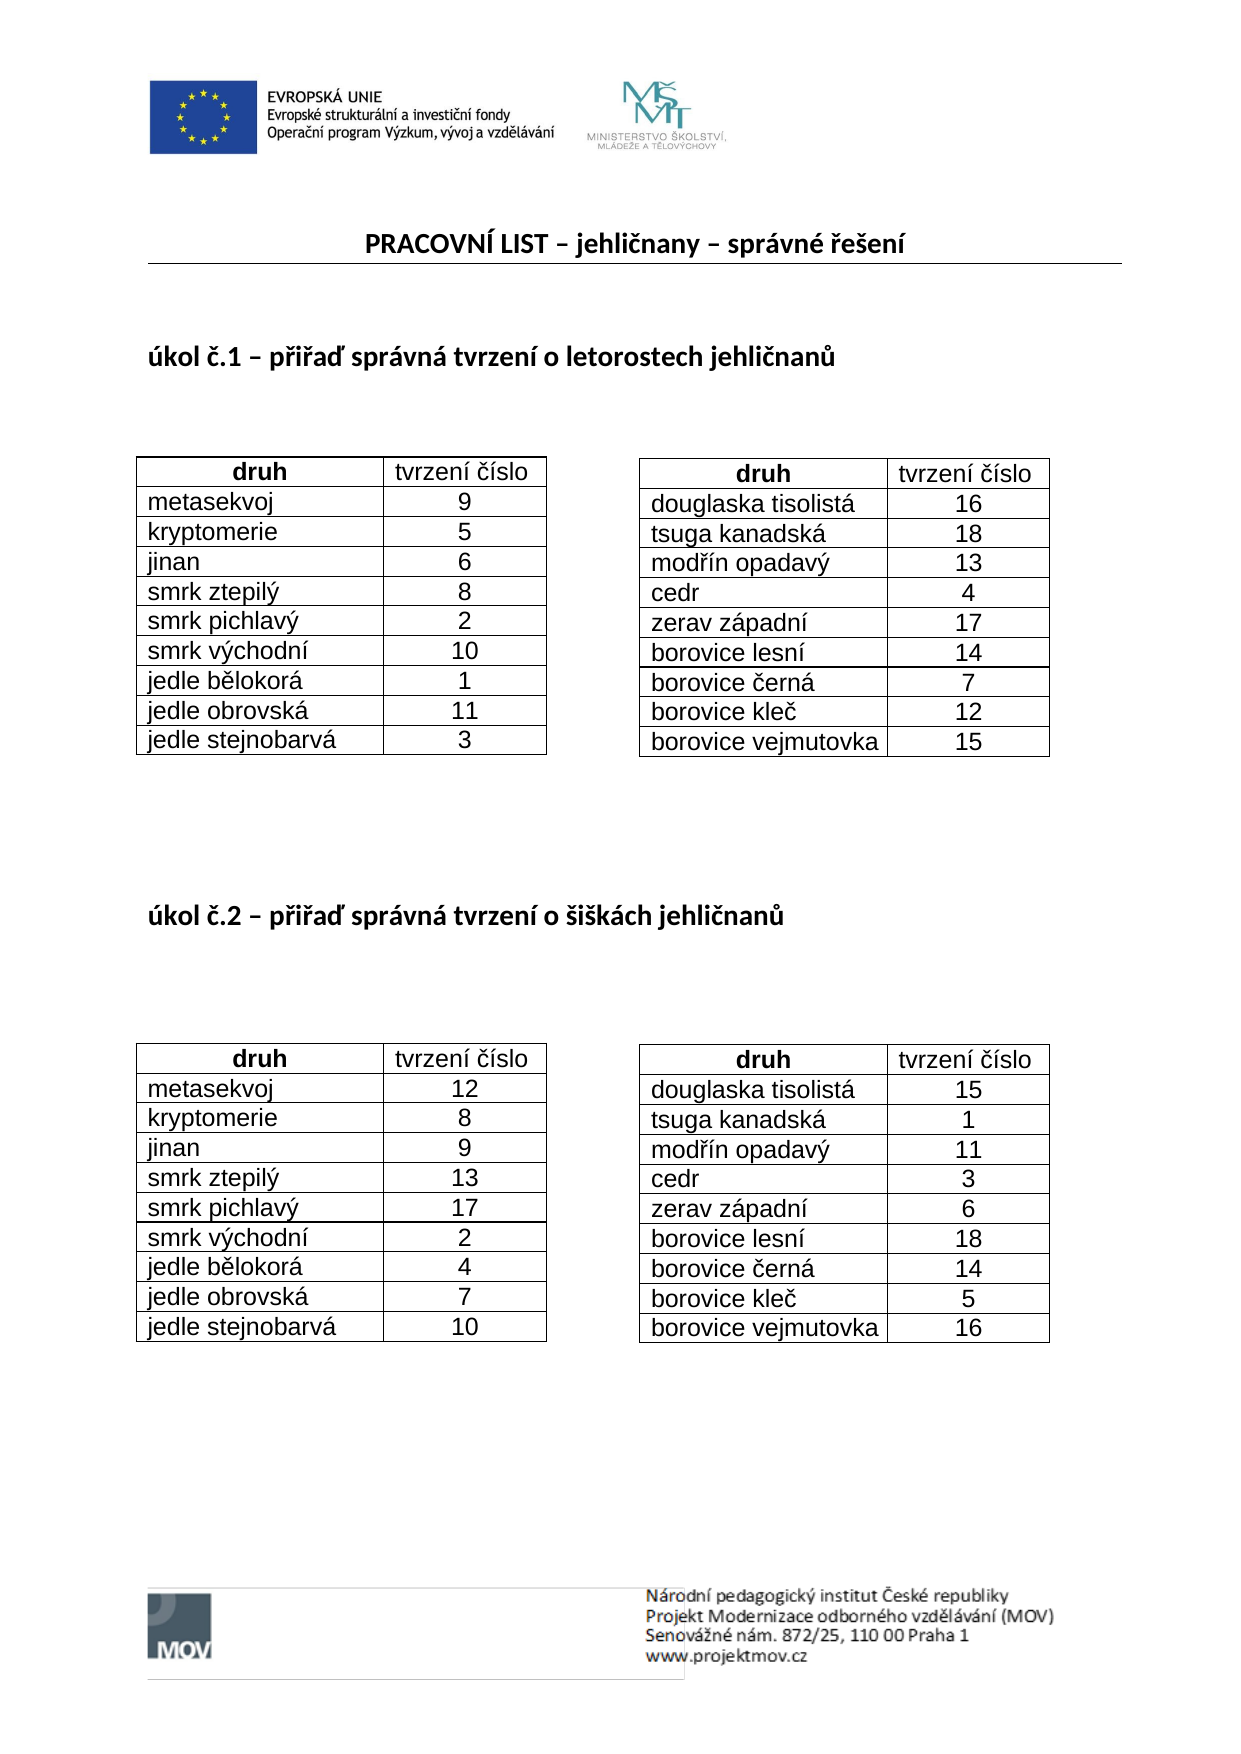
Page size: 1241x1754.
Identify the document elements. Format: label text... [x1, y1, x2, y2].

table_cell 1 [384, 666, 546, 695]
table_cell 17 [384, 1193, 546, 1221]
table_cell 4 [888, 578, 1049, 607]
table_cell zerav západní [640, 608, 887, 637]
table_cell 5 [888, 1284, 1049, 1312]
table_cell 4 [384, 1252, 546, 1281]
table_cell jedle obrovská [137, 1282, 383, 1311]
table_cell 3 [384, 726, 546, 754]
table_cell douglaska tisolistá [640, 489, 887, 517]
table_cell douglaska tisolistá [640, 1075, 887, 1104]
table_cell borovice vejmutovka [640, 1314, 887, 1342]
text PRACOVNÍ LIST – jehličnany – správné řešení [148, 225, 1122, 263]
table_cell metasekvoj [137, 487, 383, 516]
table_cell 11 [888, 1135, 1049, 1163]
table_cell 18 [888, 1224, 1049, 1253]
table_cell 5 [384, 517, 546, 546]
table_cell 3 [888, 1165, 1049, 1193]
table_cell jinan [137, 547, 383, 576]
table_cell 1 [888, 1105, 1049, 1134]
table_cell 2 [384, 606, 546, 635]
table_cell 16 [888, 489, 1049, 517]
table_cell 14 [888, 1254, 1049, 1283]
picture [147, 73, 739, 176]
table_cell borovice lesní [640, 1224, 887, 1253]
table_cell 10 [384, 1312, 546, 1341]
table_header druh [137, 1044, 383, 1072]
table_cell 18 [888, 519, 1049, 547]
table_cell tsuga kanadská [640, 1105, 887, 1134]
table_cell 8 [384, 1103, 546, 1132]
table_header druh [640, 1045, 887, 1074]
table_cell borovice vejmutovka [640, 727, 887, 756]
table_cell 10 [384, 636, 546, 665]
table_header druh [137, 458, 383, 486]
table_cell smrk východní [137, 1223, 383, 1251]
table_cell smrk pichlavý [137, 1193, 383, 1221]
table_cell 15 [888, 1075, 1049, 1104]
table_cell 12 [888, 697, 1049, 726]
table_cell 15 [888, 727, 1049, 756]
table_cell 13 [888, 548, 1049, 577]
table_cell metasekvoj [137, 1074, 383, 1102]
table_header tvrzení číslo [888, 459, 1049, 488]
table_cell smrk ztepilý [137, 1163, 383, 1192]
table_cell modřín opadavý [640, 548, 887, 577]
table_cell zerav západní [640, 1194, 887, 1223]
table_cell borovice kleč [640, 1284, 887, 1312]
table_cell tsuga kanadská [640, 519, 887, 547]
table_header tvrzení číslo [384, 1044, 546, 1072]
table_header druh [640, 459, 887, 488]
table_cell smrk východní [137, 636, 383, 665]
table_cell smrk pichlavý [137, 606, 383, 635]
table_cell jinan [137, 1133, 383, 1162]
table_cell borovice černá [640, 668, 887, 696]
table_cell jedle obrovská [137, 696, 383, 724]
table_cell 16 [888, 1314, 1049, 1342]
table_cell borovice černá [640, 1254, 887, 1283]
table_cell borovice lesní [640, 638, 887, 666]
table_cell cedr [640, 578, 887, 607]
table_cell 17 [888, 608, 1049, 637]
table_cell 7 [384, 1282, 546, 1311]
table_cell 9 [384, 487, 546, 516]
table_cell smrk ztepilý [137, 577, 383, 605]
table_cell borovice kleč [640, 697, 887, 726]
table_cell 6 [384, 547, 546, 576]
table_cell cedr [640, 1165, 887, 1193]
text úkol č.1 – přiřaď správná tvrzení o letorostech jehličnanů [148, 338, 1122, 374]
table_cell 8 [384, 577, 546, 605]
table_cell modřín opadavý [640, 1135, 887, 1163]
table_cell 7 [888, 668, 1049, 696]
table_cell 11 [384, 696, 546, 724]
text úkol č.2 – přiřaď správná tvrzení o šiškách jehličnanů [148, 897, 1122, 933]
table_cell jedle stejnobarvá [137, 726, 383, 754]
table_cell kryptomerie [137, 1103, 383, 1132]
table_cell 9 [384, 1133, 546, 1162]
table_cell kryptomerie [137, 517, 383, 546]
table_cell 13 [384, 1163, 546, 1192]
table_cell 12 [384, 1074, 546, 1102]
table_cell 14 [888, 638, 1049, 666]
table_cell jedle bělokorá [137, 666, 383, 695]
table_header tvrzení číslo [888, 1045, 1049, 1074]
table_cell 6 [888, 1194, 1049, 1223]
table_header tvrzení číslo [384, 458, 546, 486]
table_cell jedle bělokorá [137, 1252, 383, 1281]
picture [147, 1580, 1093, 1681]
table_cell 2 [384, 1223, 546, 1251]
table_cell jedle stejnobarvá [137, 1312, 383, 1341]
